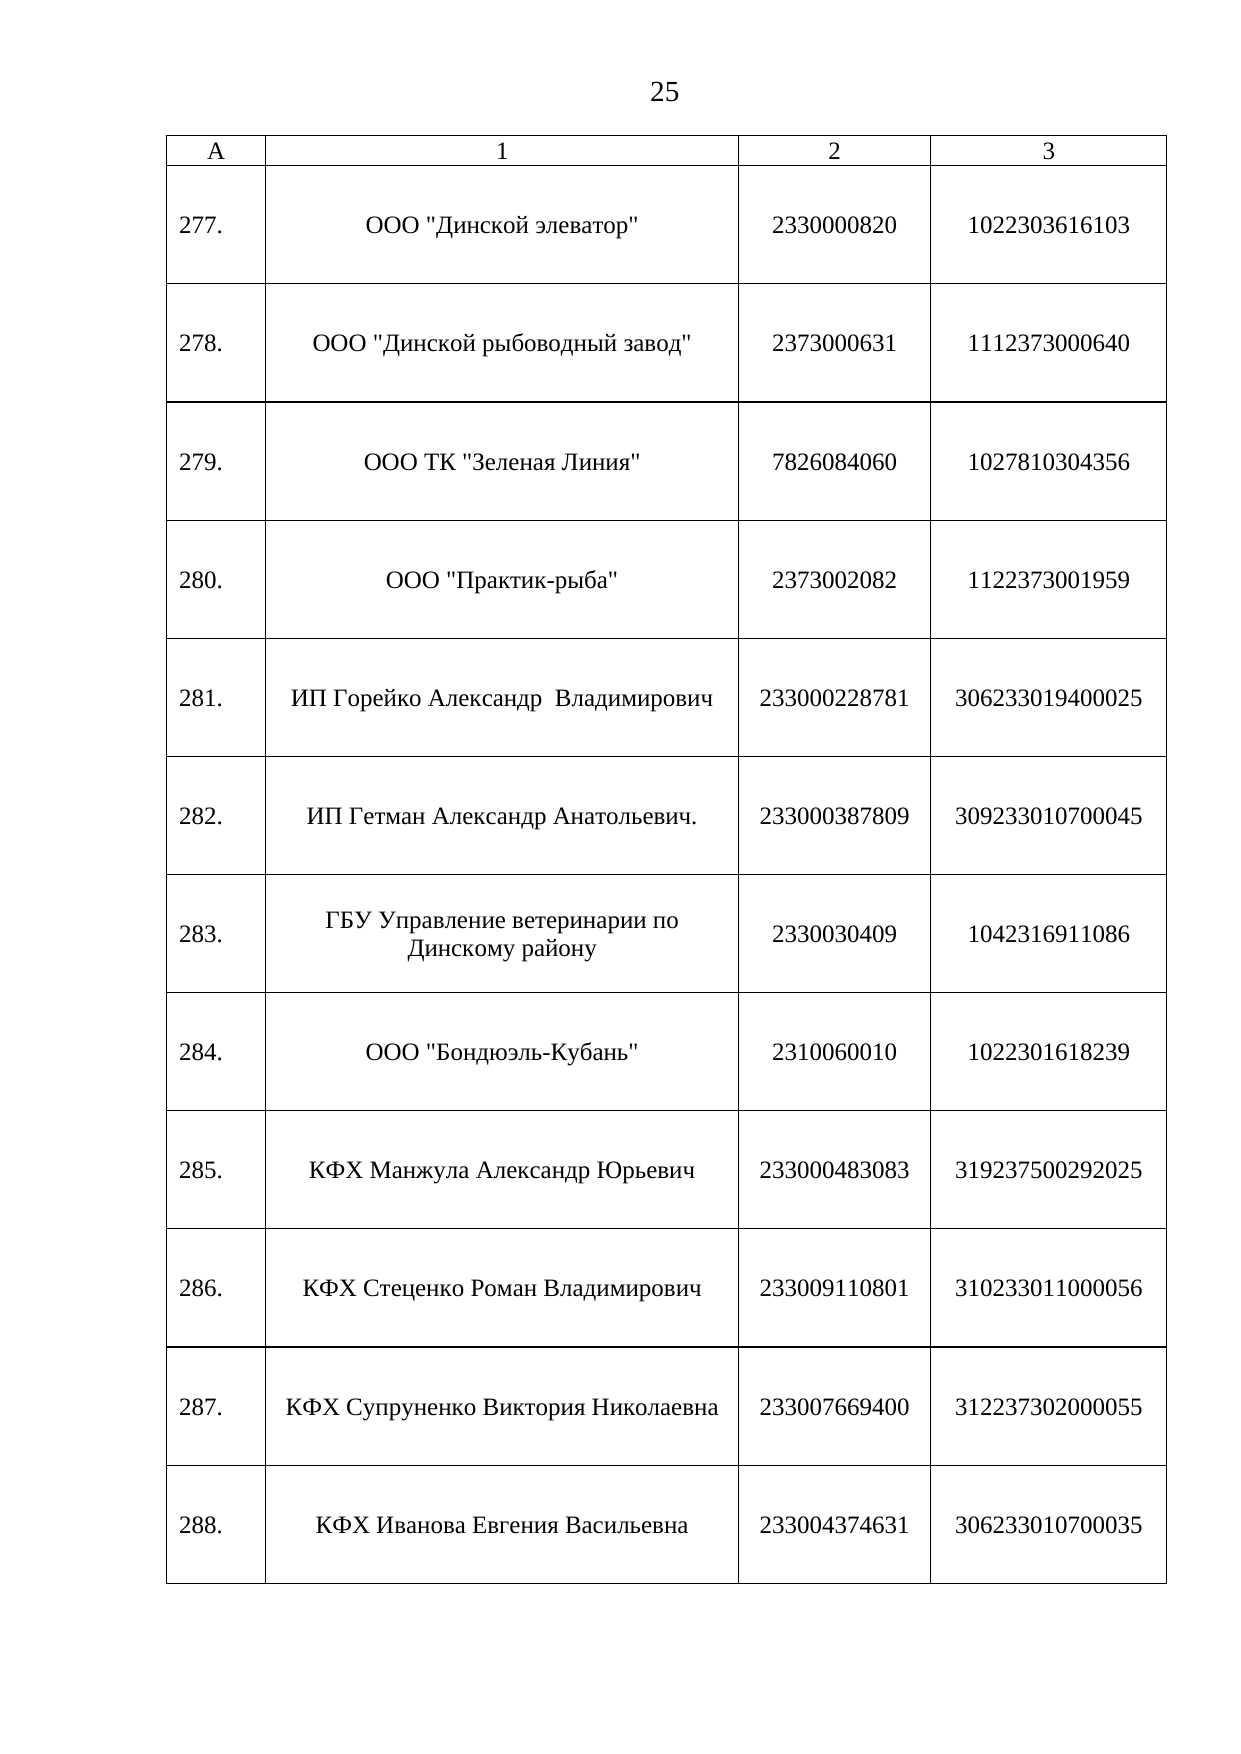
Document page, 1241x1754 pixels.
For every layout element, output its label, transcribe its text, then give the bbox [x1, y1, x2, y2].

table_cell 1022303616103 [931, 166, 1166, 283]
table_cell ГБУ Управление ветеринарии по Динскому району [266, 875, 738, 992]
table_cell ООО "Динской элеватор" [266, 166, 738, 283]
table_cell 233007669400 [739, 1348, 930, 1464]
table_cell ООО "Динской рыбоводный завод" [266, 284, 738, 401]
table_cell 2330030409 [739, 875, 930, 992]
table_cell КФХ Иванова Евгения Васильевна [266, 1466, 738, 1583]
table_cell [167, 993, 265, 1110]
table_cell 309233010700045 [931, 757, 1166, 874]
table_header 3 [931, 136, 1166, 165]
table_cell ООО ТК "Зеленая Линия" [266, 403, 738, 519]
table_cell 233009110801 [739, 1229, 930, 1346]
table_header А [167, 136, 265, 165]
table_cell 233000483083 [739, 1111, 930, 1228]
table_cell [167, 1229, 265, 1346]
table_header 1 [266, 136, 738, 165]
table_cell [167, 1348, 265, 1464]
table_cell 2330000820 [739, 166, 930, 283]
table_cell 2373002082 [739, 521, 930, 638]
table_cell [167, 1111, 265, 1228]
table_cell [167, 284, 265, 401]
table_cell ИП Гетман Александр Анатольевич. [266, 757, 738, 874]
table_cell 310233011000056 [931, 1229, 1166, 1346]
table_cell [167, 403, 265, 519]
table_cell КФХ Манжула Александр Юрьевич [266, 1111, 738, 1228]
table_cell 1122373001959 [931, 521, 1166, 638]
table_cell ООО "Практик-рыба" [266, 521, 738, 638]
table_cell 306233019400025 [931, 639, 1166, 756]
table_cell 1027810304356 [931, 403, 1166, 519]
table_cell 2373000631 [739, 284, 930, 401]
table_cell 1022301618239 [931, 993, 1166, 1110]
table_cell 319237500292025 [931, 1111, 1166, 1228]
table_cell [167, 757, 265, 874]
table_cell 233000387809 [739, 757, 930, 874]
table_cell [167, 521, 265, 638]
table_cell 2310060010 [739, 993, 930, 1110]
table_cell 312237302000055 [931, 1348, 1166, 1464]
table_cell 1112373000640 [931, 284, 1166, 401]
table_cell КФХ Супруненко Виктория Николаевна [266, 1348, 738, 1464]
table_header 2 [739, 136, 930, 165]
table_cell ООО "Бондюэль-Кубань" [266, 993, 738, 1110]
table_cell ИП Горейко Александр Владимирович [266, 639, 738, 756]
table_cell 7826084060 [739, 403, 930, 519]
table_cell КФХ Стеценко Роман Владимирович [266, 1229, 738, 1346]
table_cell 233004374631 [739, 1466, 930, 1583]
table_cell 1042316911086 [931, 875, 1166, 992]
table_cell 233000228781 [739, 639, 930, 756]
table_cell [167, 875, 265, 992]
table_cell 306233010700035 [931, 1466, 1166, 1583]
table_cell [167, 639, 265, 756]
table_cell [167, 166, 265, 283]
table_cell [167, 1466, 265, 1583]
